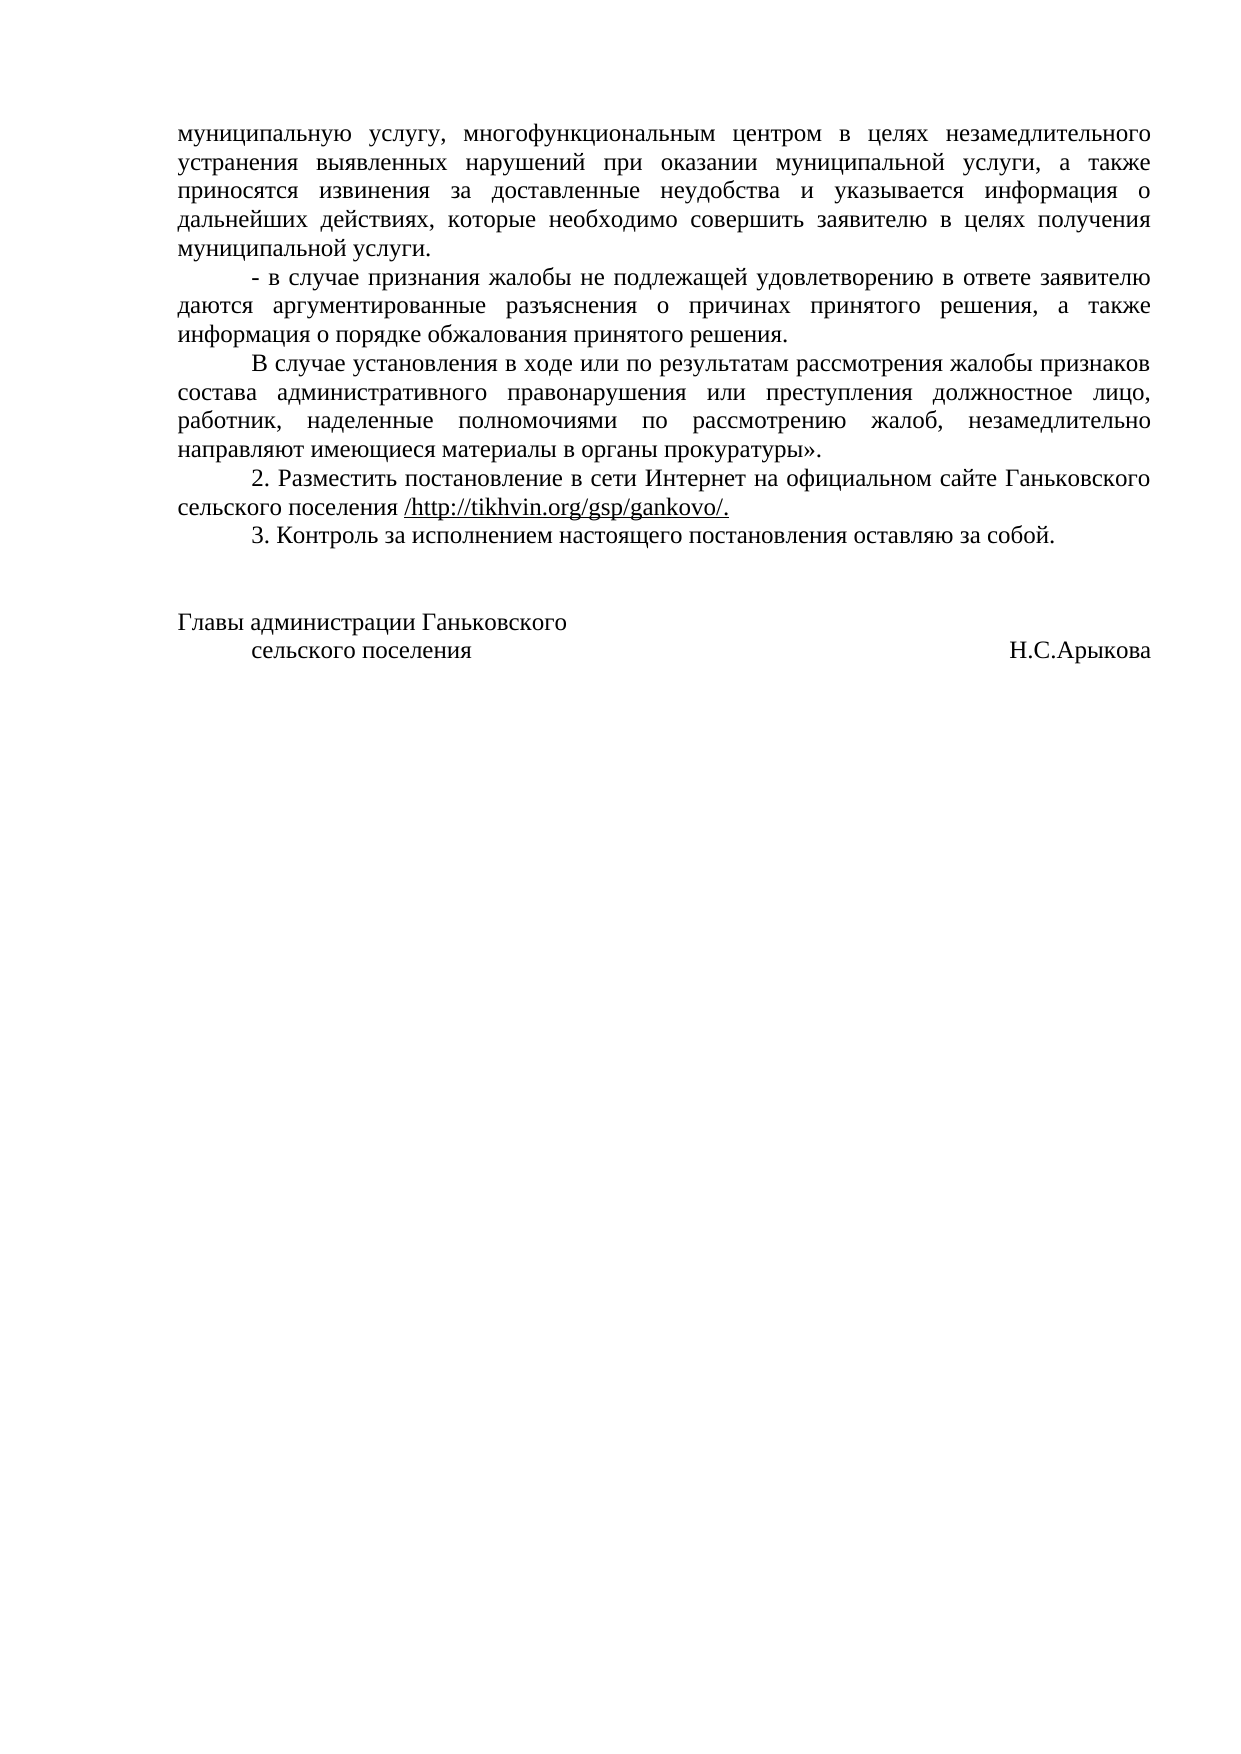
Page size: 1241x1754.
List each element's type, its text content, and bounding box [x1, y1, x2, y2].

text 3. Контроль за исполнением настоящего постановления оставляю за собой. [177, 521, 1152, 549]
text 2. Разместить постановление в сети Интернет на официальном сайте Ганьковского сельского поселения /http://tikhvin.org/gsp/gankovo/. [177, 463, 1152, 521]
text В случае установления в ходе или по результатам рассмотрения жалобы признаков состава административного правонарушения или преступления должностное лицо, работник, наделенные полномочиями по рассмотрению жалоб, незамедлительно направляют имеющиеся материалы в органы прокуратуры». [177, 348, 1152, 463]
text - в случае признания жалобы не подлежащей удовлетворению в ответе заявителю даются аргументированные разъяснения о причинах принятого решения, а также информация о порядке обжалования принятого решения. [177, 262, 1152, 348]
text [177, 118, 1152, 262]
text Главы администрации Ганьковского [177, 607, 1152, 636]
text сельского поселения Н.С.Арыкова [177, 636, 1152, 664]
